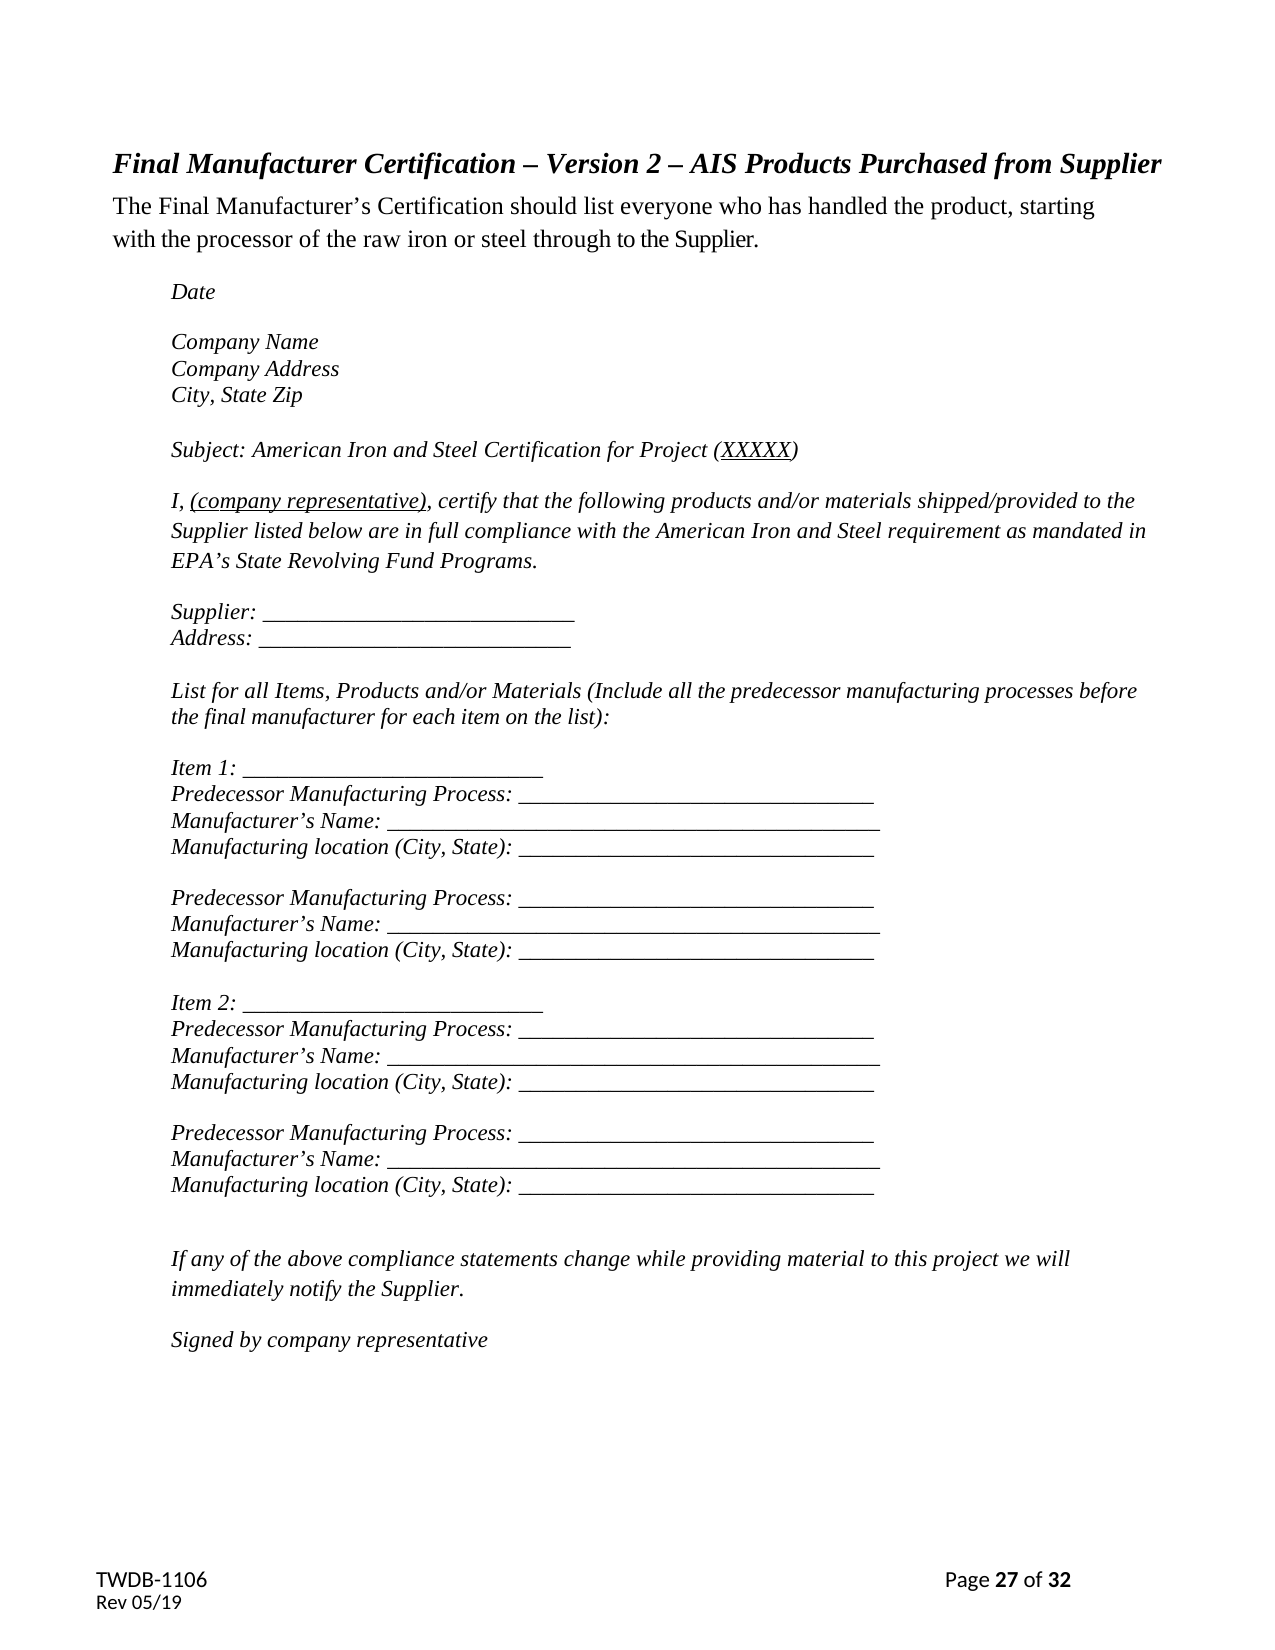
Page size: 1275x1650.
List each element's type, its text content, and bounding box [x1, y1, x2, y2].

text Manufacturer’s Name: ___________________________________________ [171, 1145, 1164, 1172]
text Manufacturing location (City, State): _______________________________ [171, 1172, 1164, 1198]
text The Final Manufacturer’s Certification should list everyone who has handled the product, starting with the processor of the raw iron or steel through to the Supplier. [112, 191, 1103, 253]
text Supplier: ___________________________ [171, 598, 1164, 624]
text Predecessor Manufacturing Process: _______________________________ [171, 780, 1164, 807]
text Manufacturer’s Name: ___________________________________________ [171, 1042, 1164, 1068]
text Predecessor Manufacturing Process: _______________________________ [171, 884, 1164, 910]
text Company Address [171, 355, 1087, 381]
text List for all Items, Products and/or Materials (Include all the predecessor manufacturing processes before the final manufacturer for each item on the list): [171, 677, 1164, 729]
text Item 1: __________________________ [171, 754, 1164, 780]
text Date [171, 278, 1164, 304]
text Predecessor Manufacturing Process: _______________________________ [171, 1016, 1164, 1042]
text Company Name [171, 328, 1087, 355]
text Manufacturing location (City, State): _______________________________ [171, 833, 1164, 859]
text City, State Zip [171, 381, 1087, 407]
text Predecessor Manufacturing Process: _______________________________ [171, 1119, 1164, 1145]
text Item 2: __________________________ [171, 989, 1164, 1016]
text I, (company representative), certify that the following products and/or materials shipped/provided to the Supplier listed below are in full compliance with the American Iron and Steel requirement as mandated in EPA’s State Revolving Fund Programs. [171, 487, 1151, 573]
text Signed by company representative [171, 1326, 1164, 1352]
text Manufacturing location (City, State): _______________________________ [171, 1068, 1164, 1094]
text Subject: American Iron and Steel Certification for Project (XXXXX) [171, 436, 1164, 462]
text Manufacturing location (City, State): _______________________________ [171, 936, 1164, 963]
text Manufacturer’s Name: ___________________________________________ [171, 910, 1164, 936]
text Address: ___________________________ [171, 624, 1164, 650]
text If any of the above compliance statements change while providing material to this project we will immediately notify the Supplier. [171, 1245, 1135, 1302]
text Final Manufacturer Certification – Version 2 – AIS Products Purchased from Supplier [112, 147, 1164, 180]
text Manufacturer’s Name: ___________________________________________ [171, 807, 1164, 833]
